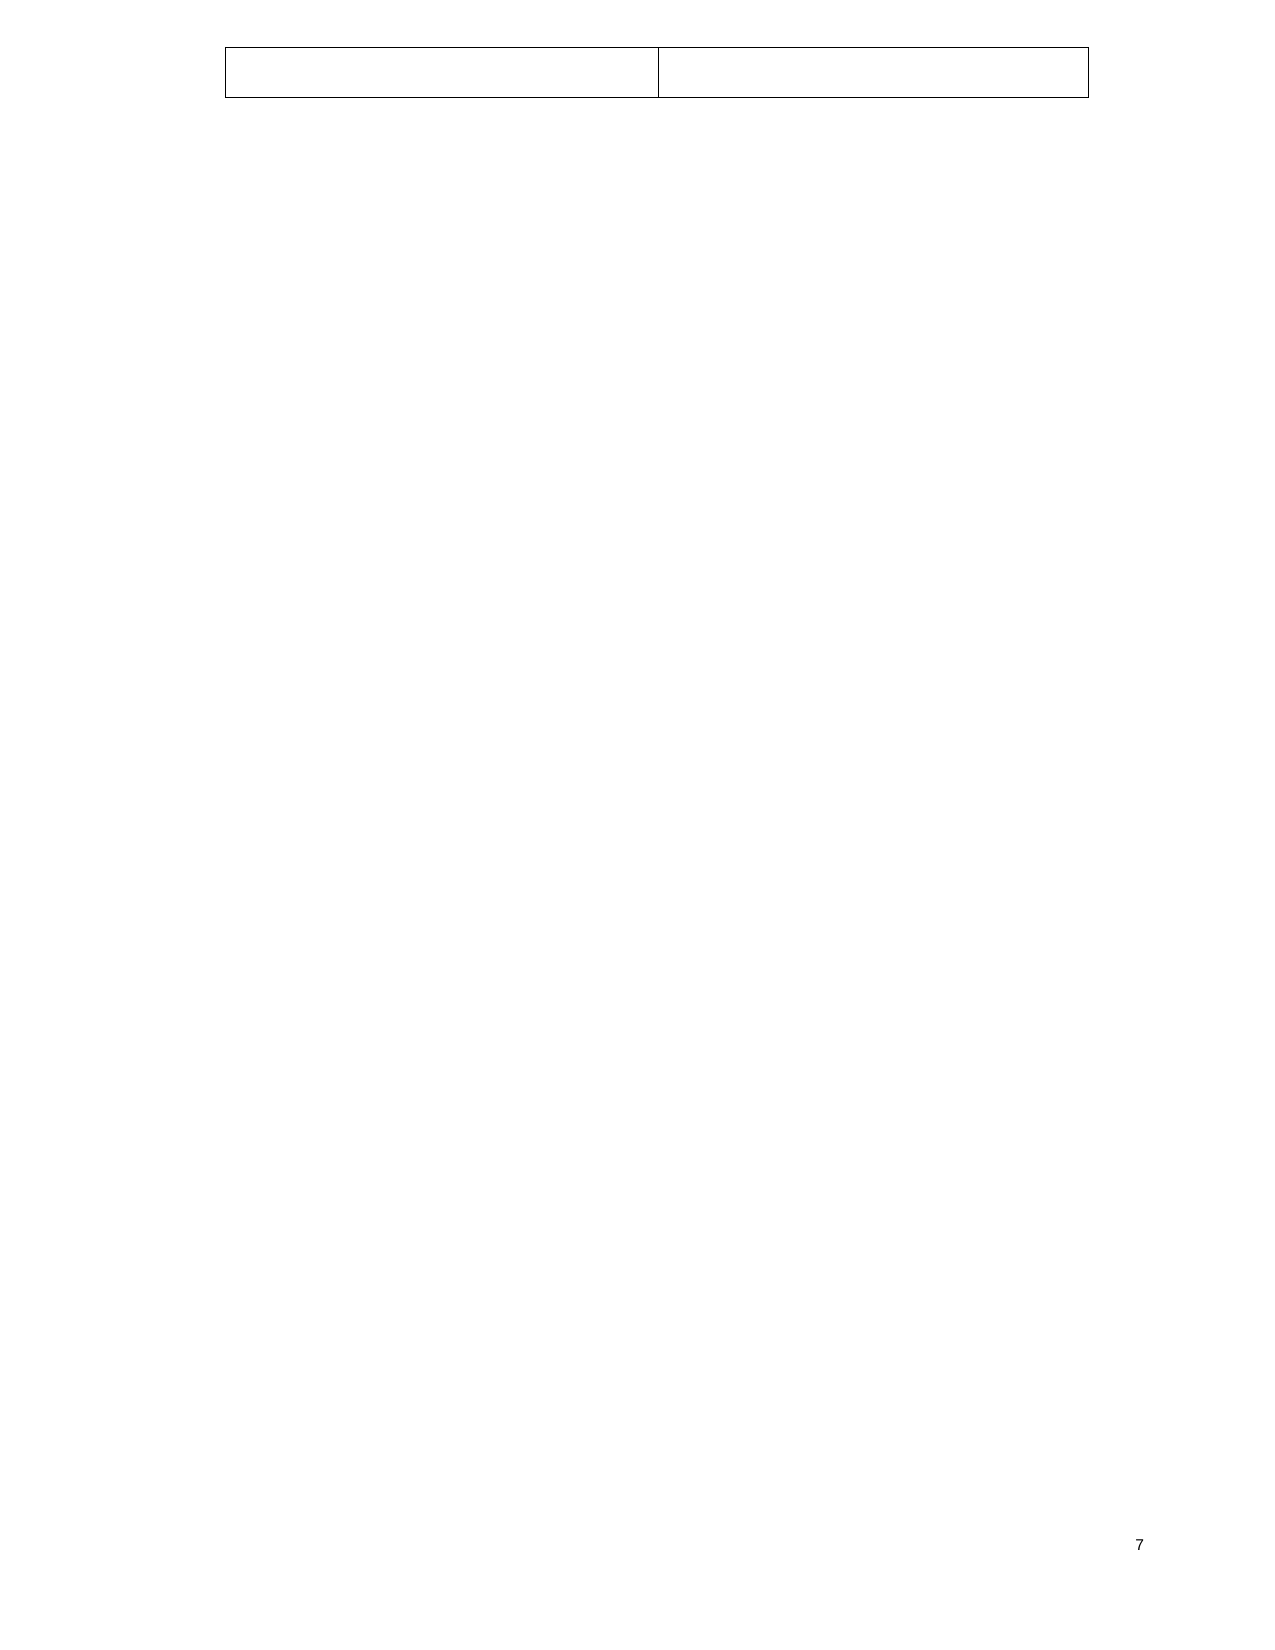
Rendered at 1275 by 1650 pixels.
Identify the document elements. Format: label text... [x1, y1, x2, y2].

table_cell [226, 48, 658, 97]
table_cell 10/07/19 [659, 48, 1088, 97]
